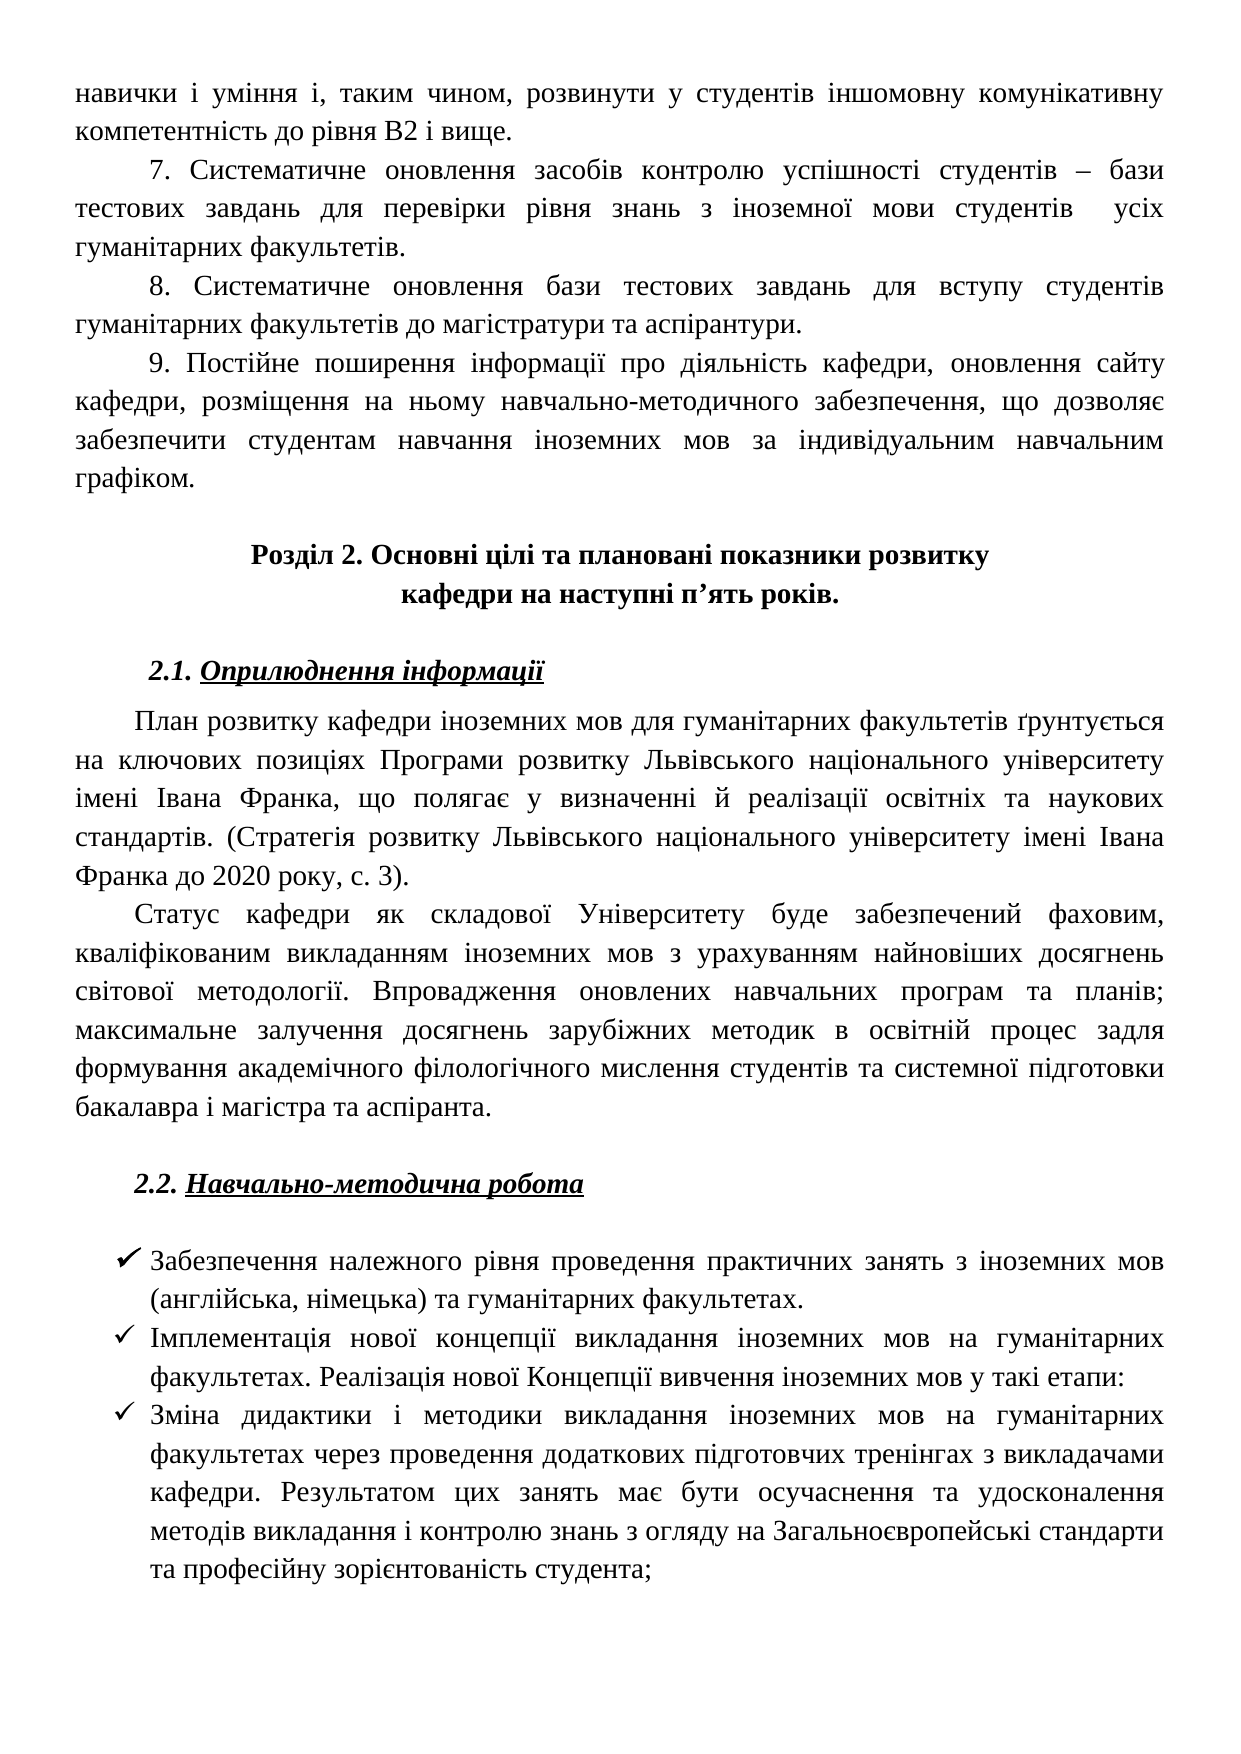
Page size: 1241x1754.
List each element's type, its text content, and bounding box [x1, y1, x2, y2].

text кафедри на наступні п’ять років. [75, 576, 1165, 609]
list Забезпечення належного рівня проведення практичних занять з іноземних мов (англійська, німецька) та гуманітарних факультетах. [112, 1243, 1165, 1315]
text 8. Систематичне оновлення бази тестових завдань для вступу студентів гуманітарних факультетів до магістратури та аспірантури. [75, 268, 1165, 340]
list Зміна дидактики і методики викладання іноземних мов на гуманітарних факультетах через проведення додаткових підготовчих тренінгах з викладачами кафедри. Результатом цих занять має бути осучаснення та удосконалення методів викладання і контролю знань з огляду на Загальноєвропейські стандарти та професійну зорієнтованість студента; [112, 1397, 1165, 1585]
text Розділ 2. Основні цілі та плановані показники розвитку [75, 537, 1165, 571]
text 2.1. Оприлюднення інформації [75, 653, 1165, 687]
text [75, 75, 1165, 147]
list Імплементація нової концепції викладання іноземних мов на гуманітарних факультетах. Реалізація нової Концепції вивчення іноземних мов у такі етапи: [112, 1320, 1165, 1392]
text 2.2. Навчально-методична робота [75, 1166, 1165, 1199]
text 7. Систематичне оновлення засобів контролю успішності студентів – бази тестових завдань для перевірки рівня знань з іноземної мови студентів усіх гуманітарних факультетів. [75, 152, 1165, 263]
text 9. Постійне поширення інформації про діяльність кафедри, оновлення сайту кафедри, розміщення на ньому навчально-методичного забезпечення, що дозволяє забезпечити студентам навчання іноземних мов за індивідуальним навчальним графіком. [75, 345, 1165, 494]
text План розвитку кафедри іноземних мов для гуманітарних факультетів ґрунтується на ключових позиціях Програми розвитку Львівського національного університету імені Івана Франка, що полягає у визначенні й реалізації освітніх та наукових стандартів. (Стратегія розвитку Львівського національного університету імені Івана Франка до 2020 року, с. 3). [75, 703, 1165, 891]
text Статус кафедри як складової Університету буде забезпечений фаховим, кваліфікованим викладанням іноземних мов з урахуванням найновіших досягнень світової методології. Впровадження оновлених навчальних програм та планів; максимальне залучення досягнень зарубіжних методик в освітній процес задля формування академічного філологічного мислення студентів та системної підготовки бакалавра і магістра та аспіранта. [75, 896, 1165, 1122]
